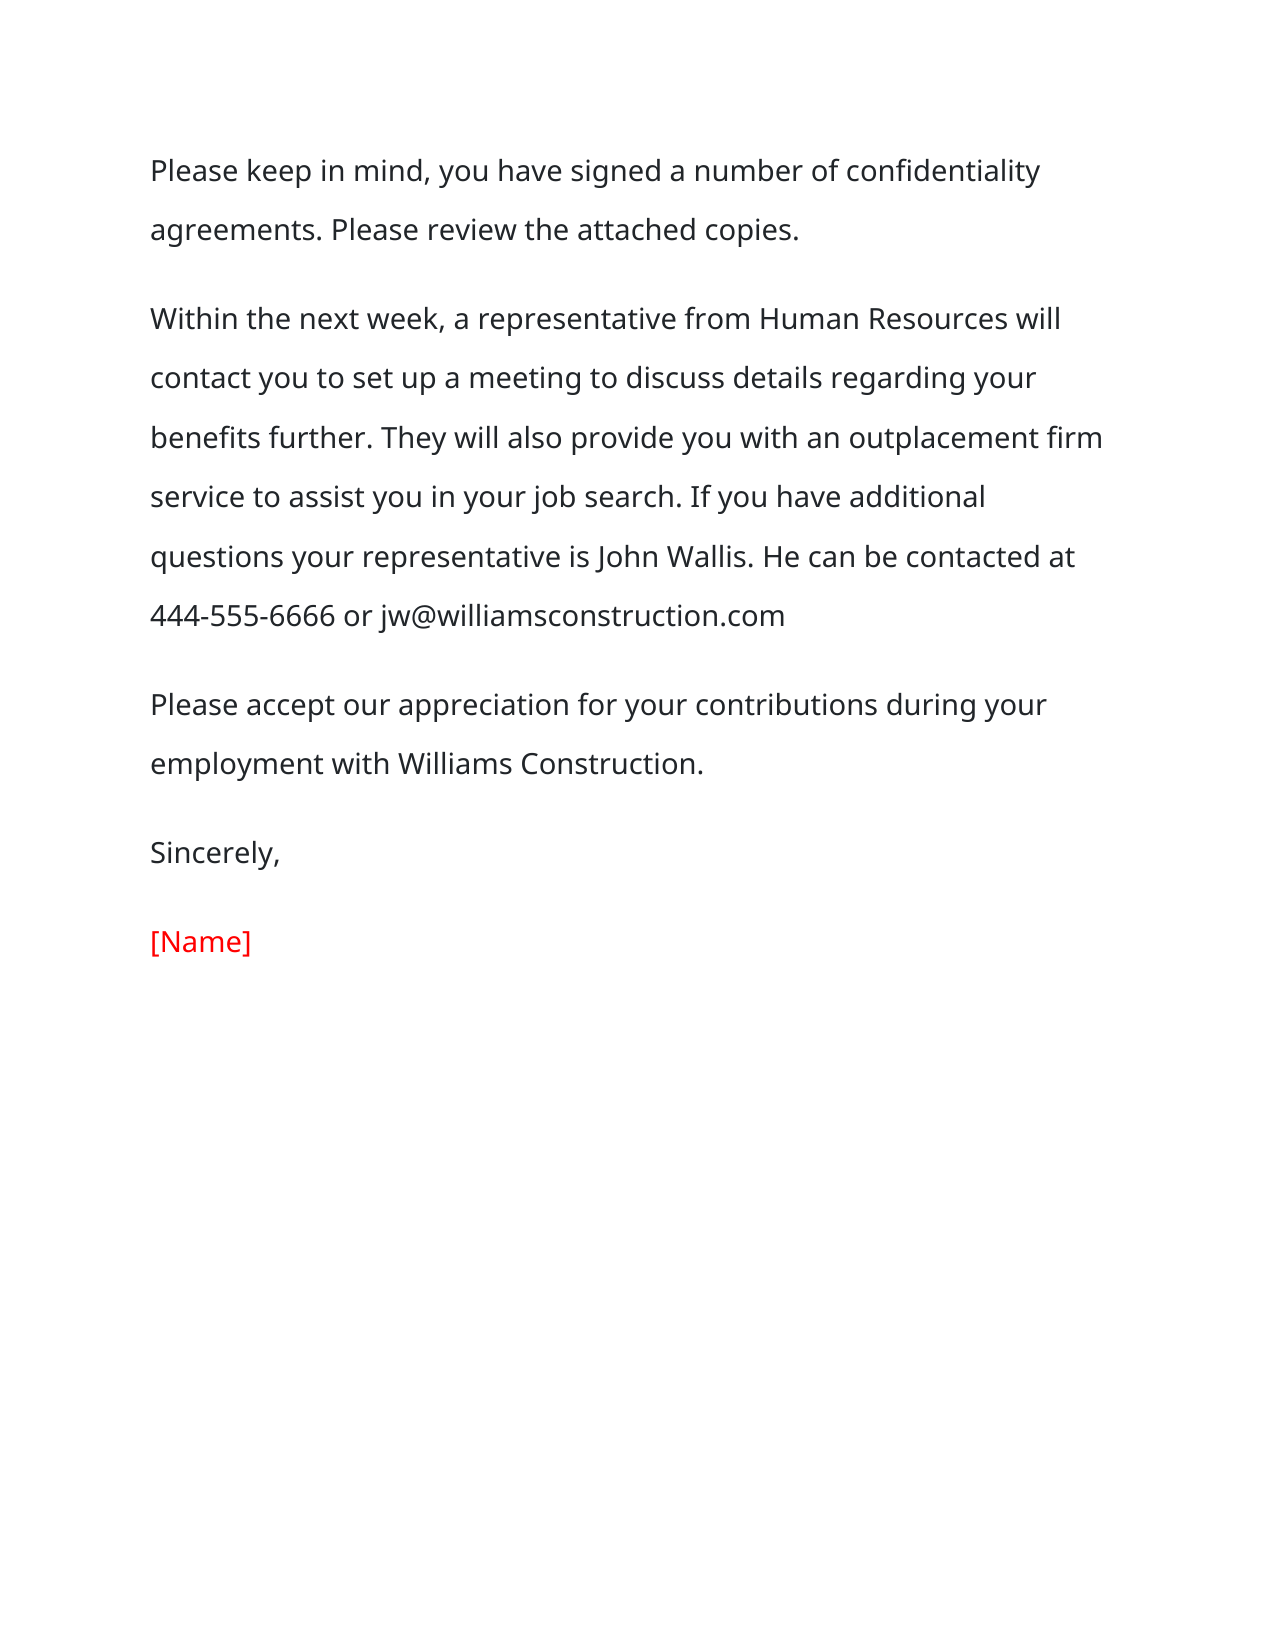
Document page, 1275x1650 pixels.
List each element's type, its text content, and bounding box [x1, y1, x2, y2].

text Sincerely, [150, 832, 1125, 872]
text [Name] [150, 921, 1125, 961]
text Within the next week, a representative from Human Resources will contact you to set up a meeting to discuss details regarding your benefits further. They will also provide you with an outplacement firm service to assist you in your job search. If you have additional questions your representative is John Wallis. He can be contacted at 444-555-6666 or jw@williamsconstruction.com [150, 298, 1125, 635]
text Please accept our appreciation for your contributions during your employment with Williams Construction. [150, 684, 1125, 783]
text Please keep in mind, you have signed a number of confidentiality agreements. Please review the attached copies. [150, 150, 1125, 249]
